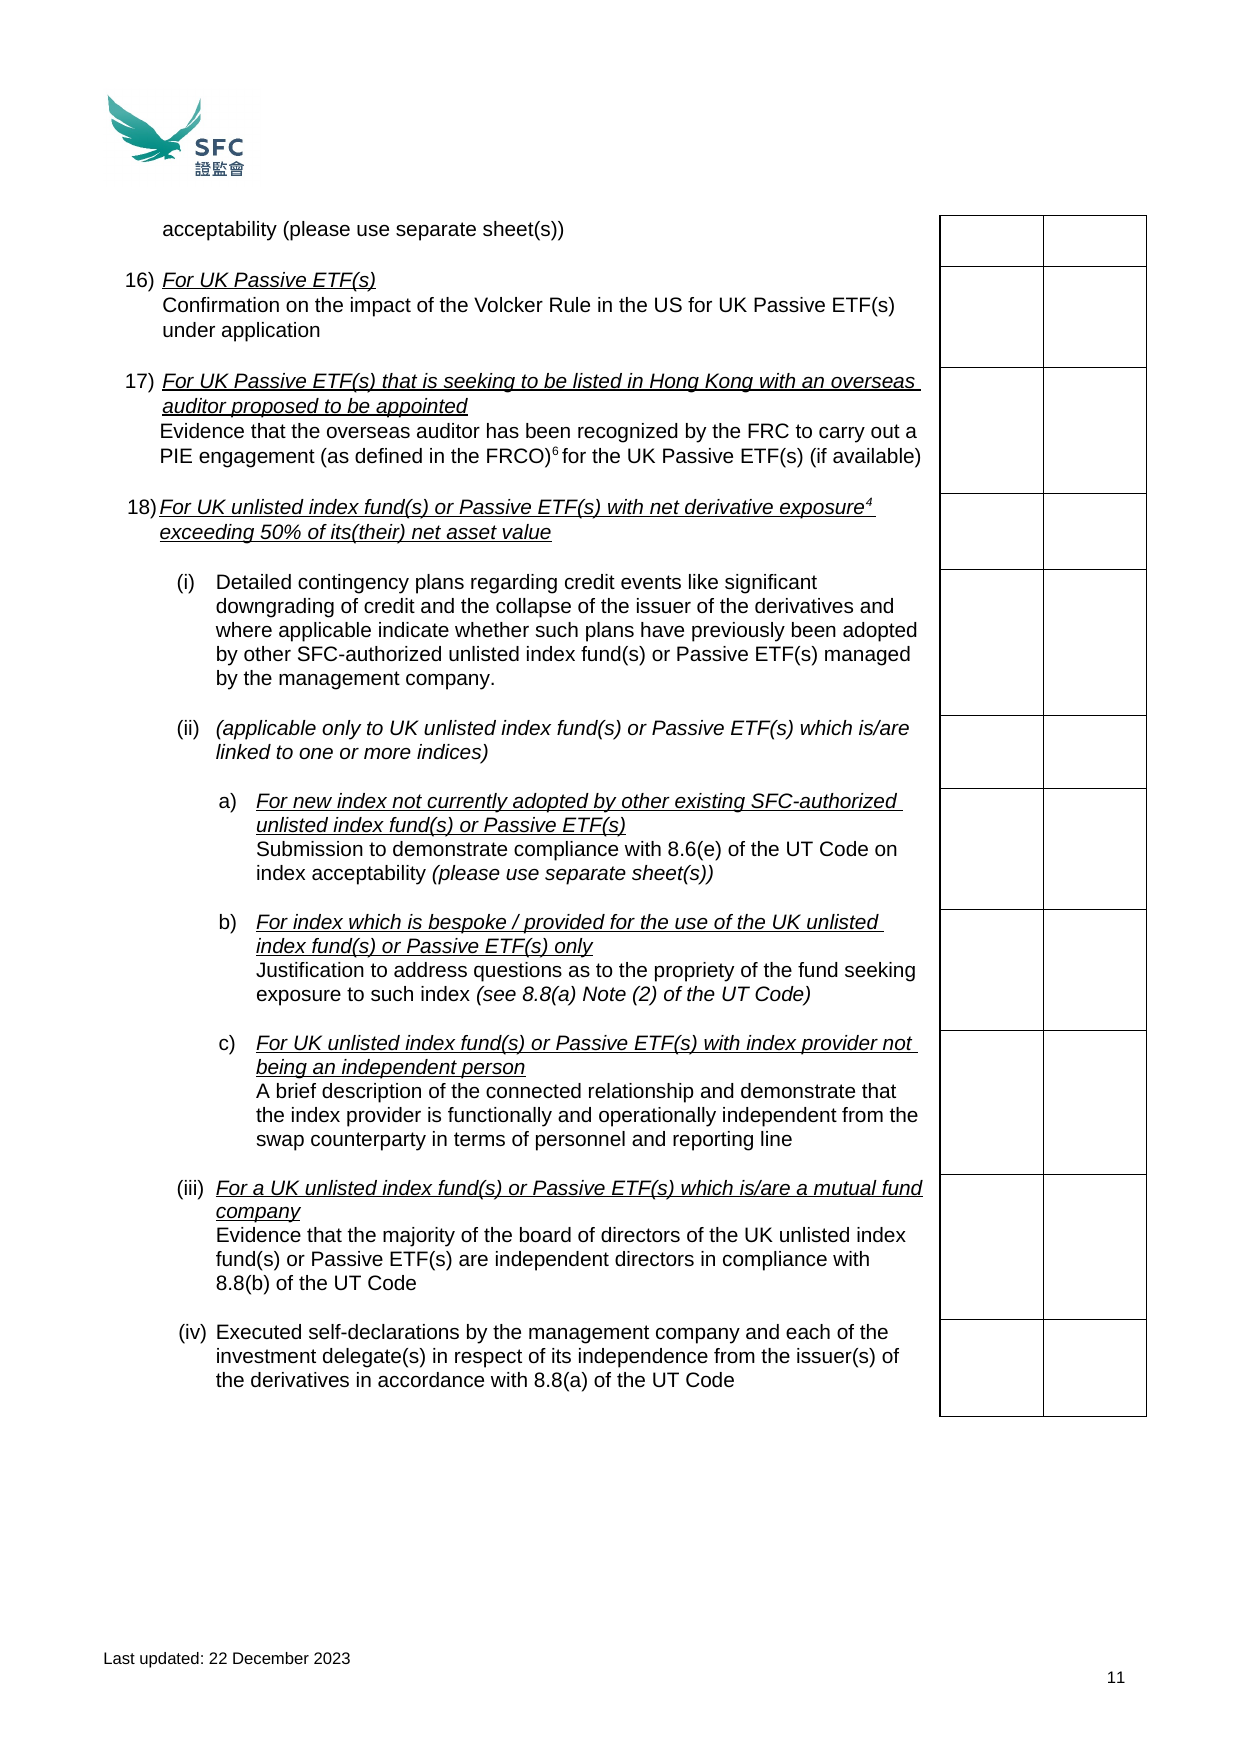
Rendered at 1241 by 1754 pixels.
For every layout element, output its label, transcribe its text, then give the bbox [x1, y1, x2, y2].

table_cell [941, 910, 1043, 1029]
table_cell [941, 570, 1043, 715]
table_cell For new index not currently adopted by other existing SFC-authorized unlisted index fund(s) or Passive ETF(s) Submission to demonstrate compliance with 8.6(e) of the UT Code on index acceptability (please use separate sheet(s)) [115, 788, 939, 909]
table_cell [1044, 267, 1146, 367]
table_cell For UK Passive ETF(s) that is seeking to be listed in Hong Kong with an overseas auditor proposed to be appointed Evidence that the overseas auditor has been recognized by the FRC to carry out a PIE engagement (as defined in the FRCO)6 for the UK Passive ETF(s) (if available) [115, 367, 939, 493]
picture [103, 88, 261, 187]
table_cell [1044, 716, 1146, 788]
table_cell [941, 216, 1043, 266]
table_cell For a UK unlisted index fund(s) or Passive ETF(s) which is/are a mutual fund company Evidence that the majority of the board of directors of the UK unlisted index fund(s) or Passive ETF(s) are independent directors in compliance with 8.8(b) of the UT Code [115, 1174, 939, 1319]
table_cell [1044, 1320, 1146, 1416]
table_cell [941, 1320, 1043, 1416]
table_cell [941, 368, 1043, 493]
table_cell [1044, 368, 1146, 493]
table_cell [1044, 494, 1146, 569]
table_cell [1044, 570, 1146, 715]
table_cell For UK Passive ETF(s) Confirmation on the impact of the Volcker Rule in the US for UK Passive ETF(s) under application [115, 266, 939, 367]
table_cell [941, 494, 1043, 569]
table_cell For index which is bespoke / provided for the use of the UK unlisted index fund(s) or Passive ETF(s) only Justification to address questions as to the propriety of the fund seeking exposure to such index (see 8.8(a) Note (2) of the UT Code) [115, 909, 939, 1029]
table_cell [1044, 1175, 1146, 1319]
table_cell [1044, 789, 1146, 909]
table_cell [1044, 910, 1146, 1029]
table_cell [1044, 1031, 1146, 1174]
table_cell [941, 1175, 1043, 1319]
table_cell Detailed contingency plans regarding credit events like significant downgrading of credit and the collapse of the issuer of the derivatives and where applicable indicate whether such plans have previously been adopted by other SFC-authorized unlisted index fund(s) or Passive ETF(s) managed by the management company. [115, 569, 939, 715]
table_cell [1044, 216, 1146, 266]
table_cell [941, 789, 1043, 909]
table_cell (applicable only to UK unlisted index fund(s) or Passive ETF(s) which is/are linked to one or more indices) [115, 715, 939, 788]
table_cell [941, 267, 1043, 367]
table_cell Executed self-declarations by the management company and each of the investment delegate(s) in respect of its independence from the issuer(s) of the derivatives in accordance with 8.8(a) of the UT Code [115, 1319, 939, 1416]
table_cell For UK unlisted index fund(s) or Passive ETF(s) with index provider not being an independent person A brief description of the connected relationship and demonstrate that the index provider is functionally and operationally independent from the swap counterparty in terms of personnel and reporting line [115, 1030, 939, 1174]
table_cell [941, 1031, 1043, 1174]
table_cell For UK unlisted index fund(s) or Passive ETF(s) with net derivative exposure4 exceeding 50% of its(their) net asset value [115, 493, 939, 569]
table_cell [941, 716, 1043, 788]
